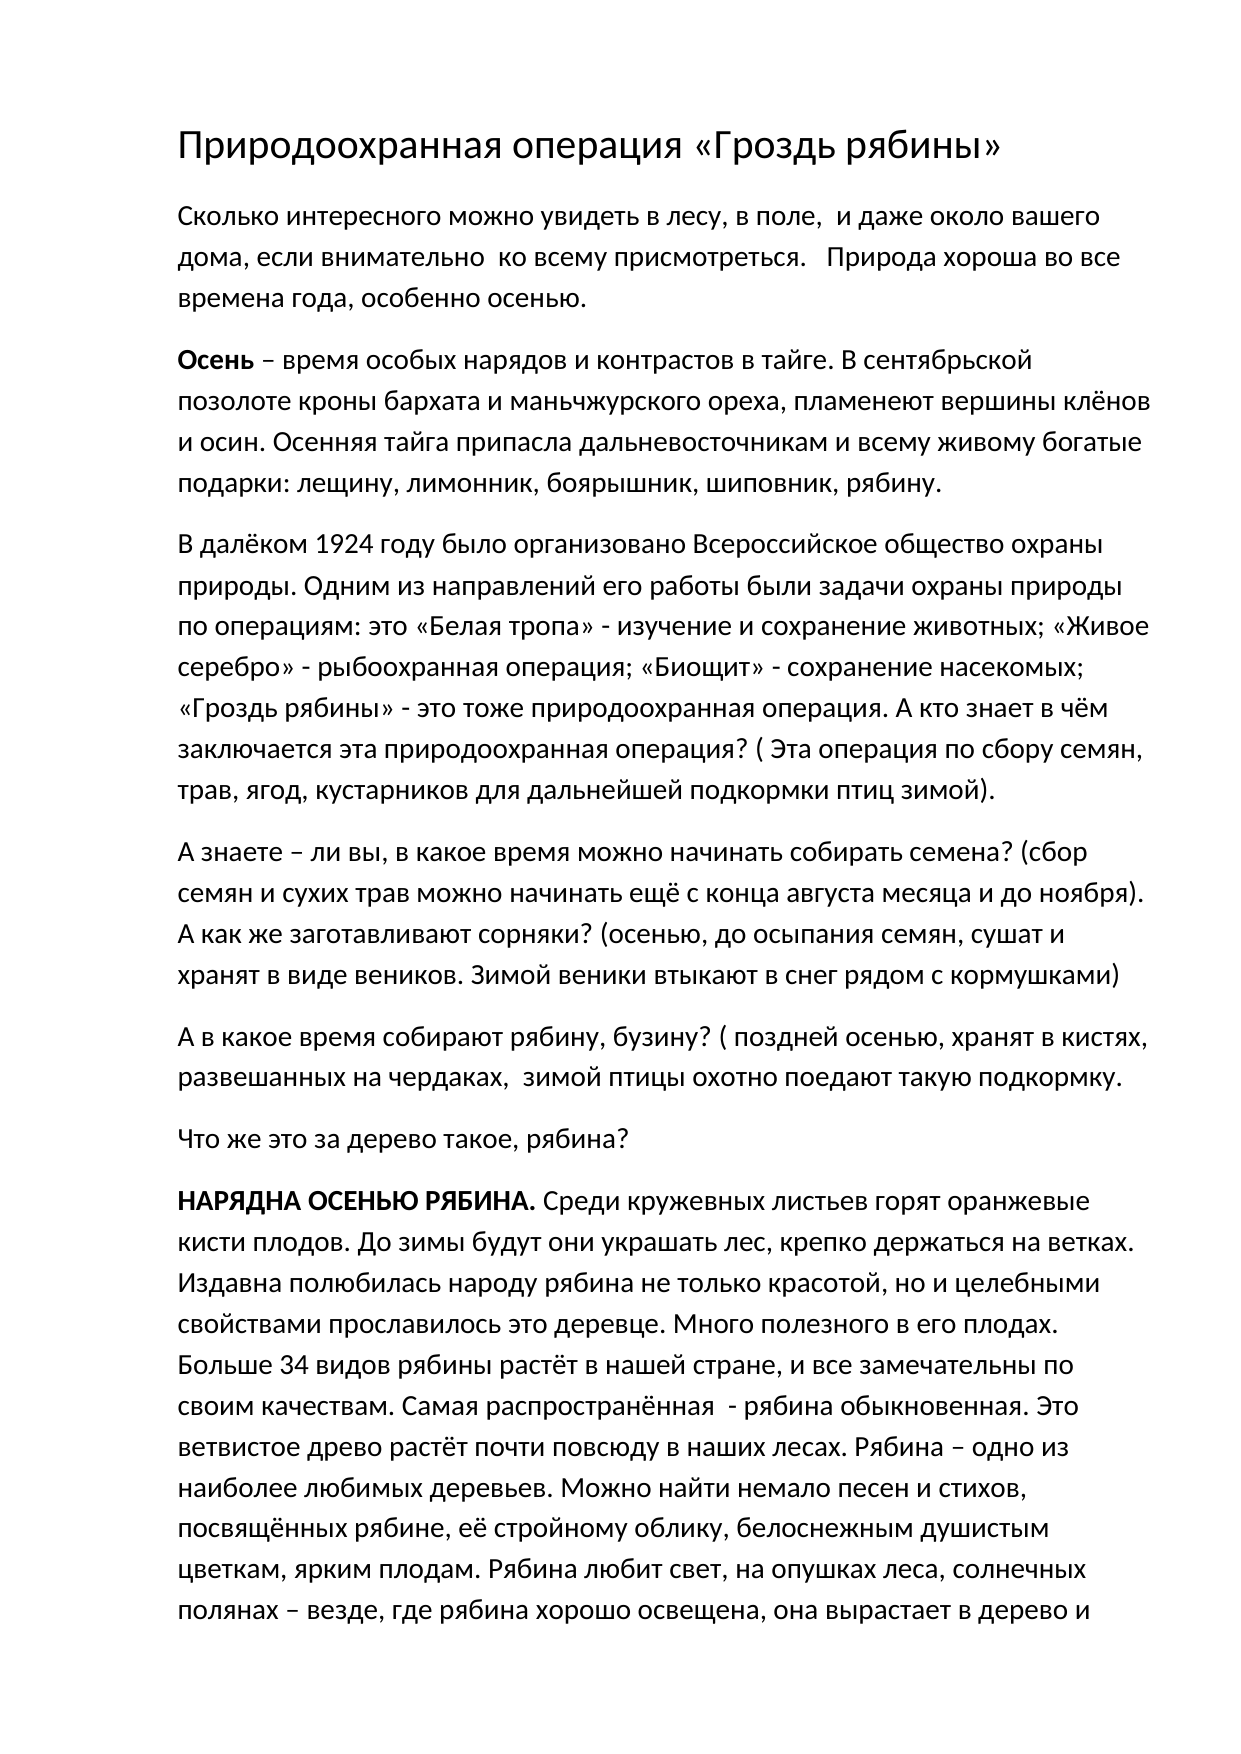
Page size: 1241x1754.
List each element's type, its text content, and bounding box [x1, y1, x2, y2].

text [177, 1182, 1152, 1627]
text Природоохранная операция «Гроздь рябины» [177, 118, 1152, 169]
text Что же это за дерево такое, рябина? [177, 1120, 1152, 1156]
text Сколько интересного можно увидеть в лесу, в поле, и даже около вашего дома, если внимательно ко всему присмотреться. Природа хороша во все времена года, особенно осенью. [177, 197, 1152, 315]
text В далёком 1924 году было организовано Всероссийское общество охраны природы. Одним из направлений его работы были задачи охраны природы по операциям: это «Белая тропа» - изучение и сохранение животных; «Живое серебро» - рыбоохранная операция; «Биощит» - сохранение насекомых; «Гроздь рябины» - это тоже природоохранная операция. А кто знает в чём заключается эта природоохранная операция? ( Эта операция по сбору семян, трав, ягод, кустарников для дальнейшей подкормки птиц зимой). [177, 526, 1152, 807]
text Осень – время особых нарядов и контрастов в тайге. В сентябрьской позолоте кроны бархата и маньчжурского ореха, пламенеют вершины клёнов и осин. Осенняя тайга припасла дальневосточникам и всему живому богатые подарки: лещину, лимонник, боярышник, шиповник, рябину. [177, 341, 1152, 499]
text А в какое время собирают рябину, бузину? ( поздней осенью, хранят в кистях, развешанных на чердаках, зимой птицы охотно поедают такую подкормку. [177, 1018, 1152, 1094]
text А знаете – ли вы, в какое время можно начинать собирать семена? (сбор семян и сухих трав можно начинать ещё с конца августа месяца и до ноября). А как же заготавливают сорняки? (осенью, до осыпания семян, сушат и хранят в виде веников. Зимой веники втыкают в снег рядом с кормушками) [177, 833, 1152, 991]
